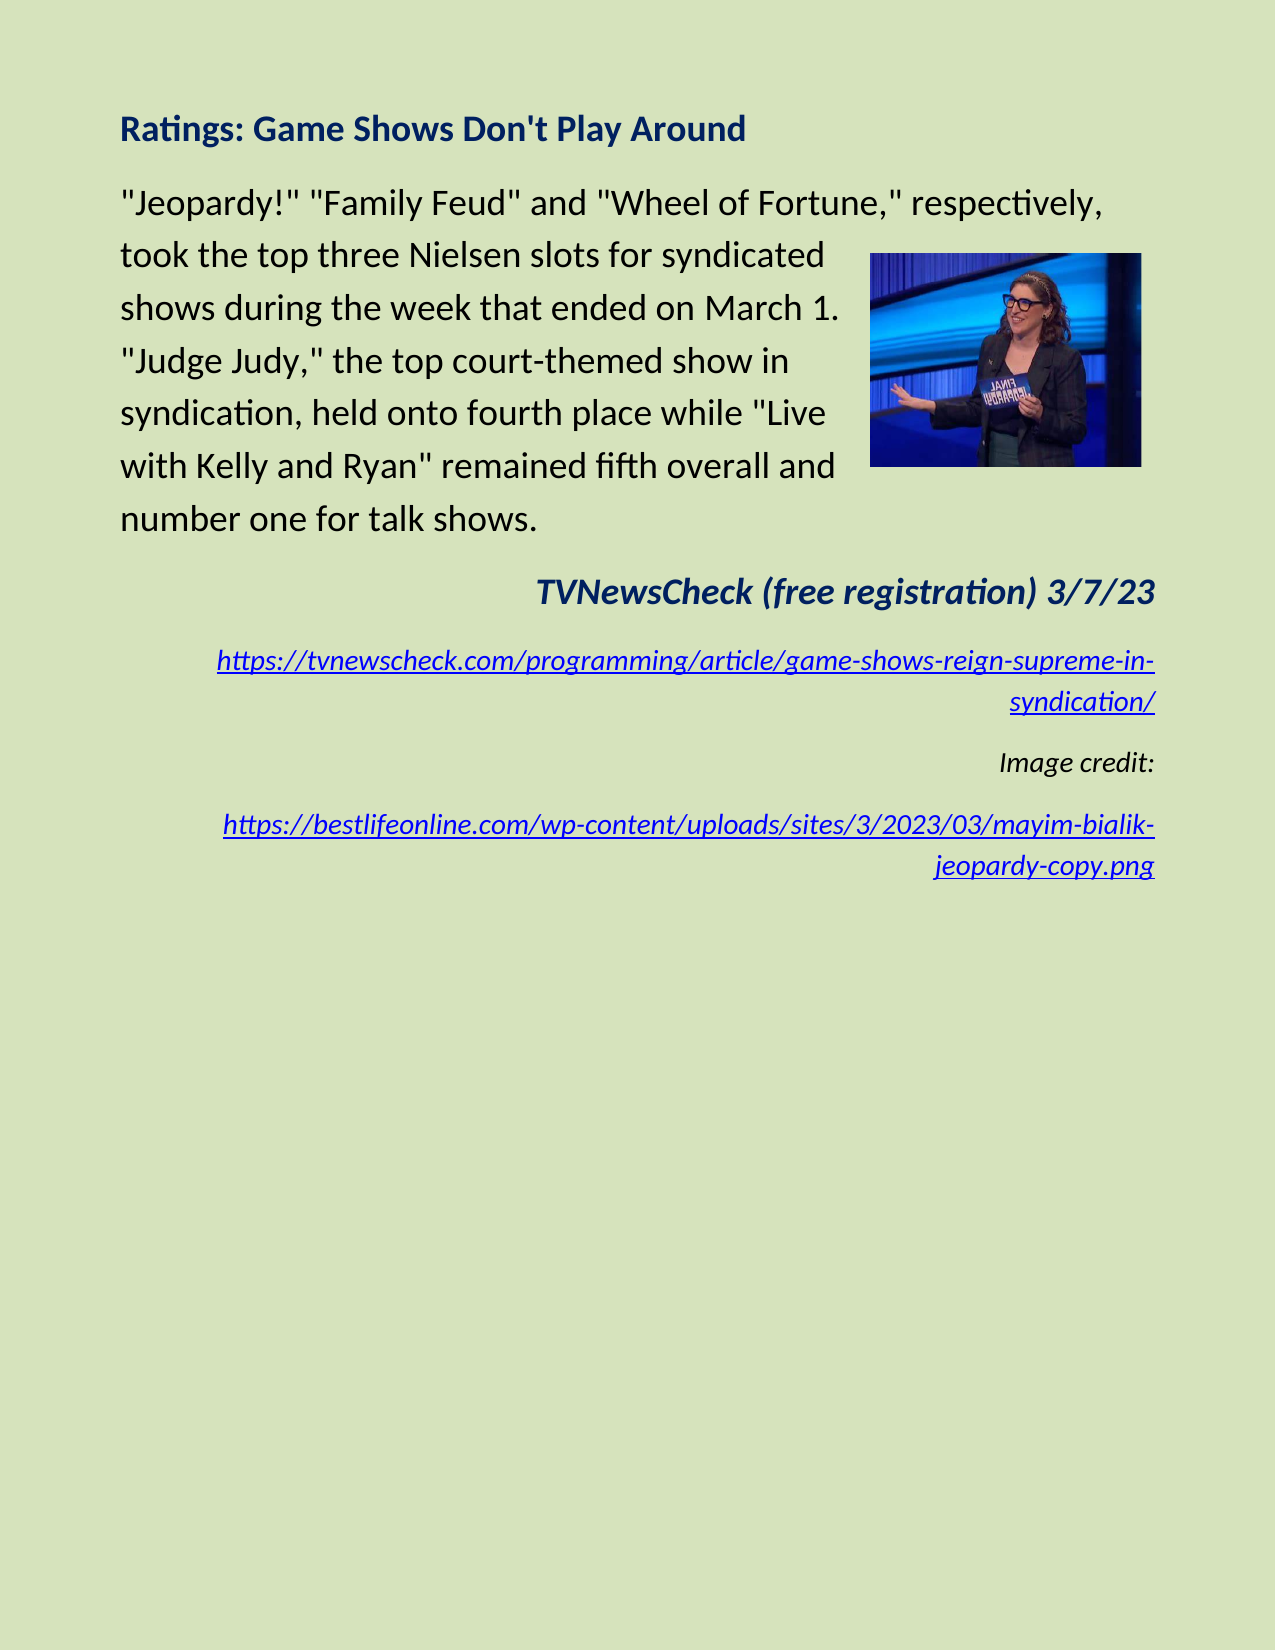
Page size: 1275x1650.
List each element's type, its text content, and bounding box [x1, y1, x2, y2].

text https://tvnewscheck.com/programming/article/game-shows-reign-supreme-in-syndication/ [120, 642, 1155, 718]
text TVNewsCheck (free registration) 3/7/23 [120, 568, 1155, 614]
text "Jeopardy!" "Family Feud" and "Wheel of Fortune," respectively, took the top three Nielsen slots for syndicated shows during the week that ended on March 1. "Judge Judy," the top court-themed show in syndication, held onto fourth place while "Live with Kelly and Ryan" remained fifth overall and number one for talk shows. [120, 178, 1155, 541]
text https://bestlifeonline.com/wp-content/uploads/sites/3/2023/03/mayim-bialik-jeopardy-copy.png [120, 806, 1155, 883]
text Ratings: Game Shows Don't Play Around [120, 105, 1155, 151]
text Image credit: [120, 744, 1155, 780]
picture [870, 253, 1142, 467]
